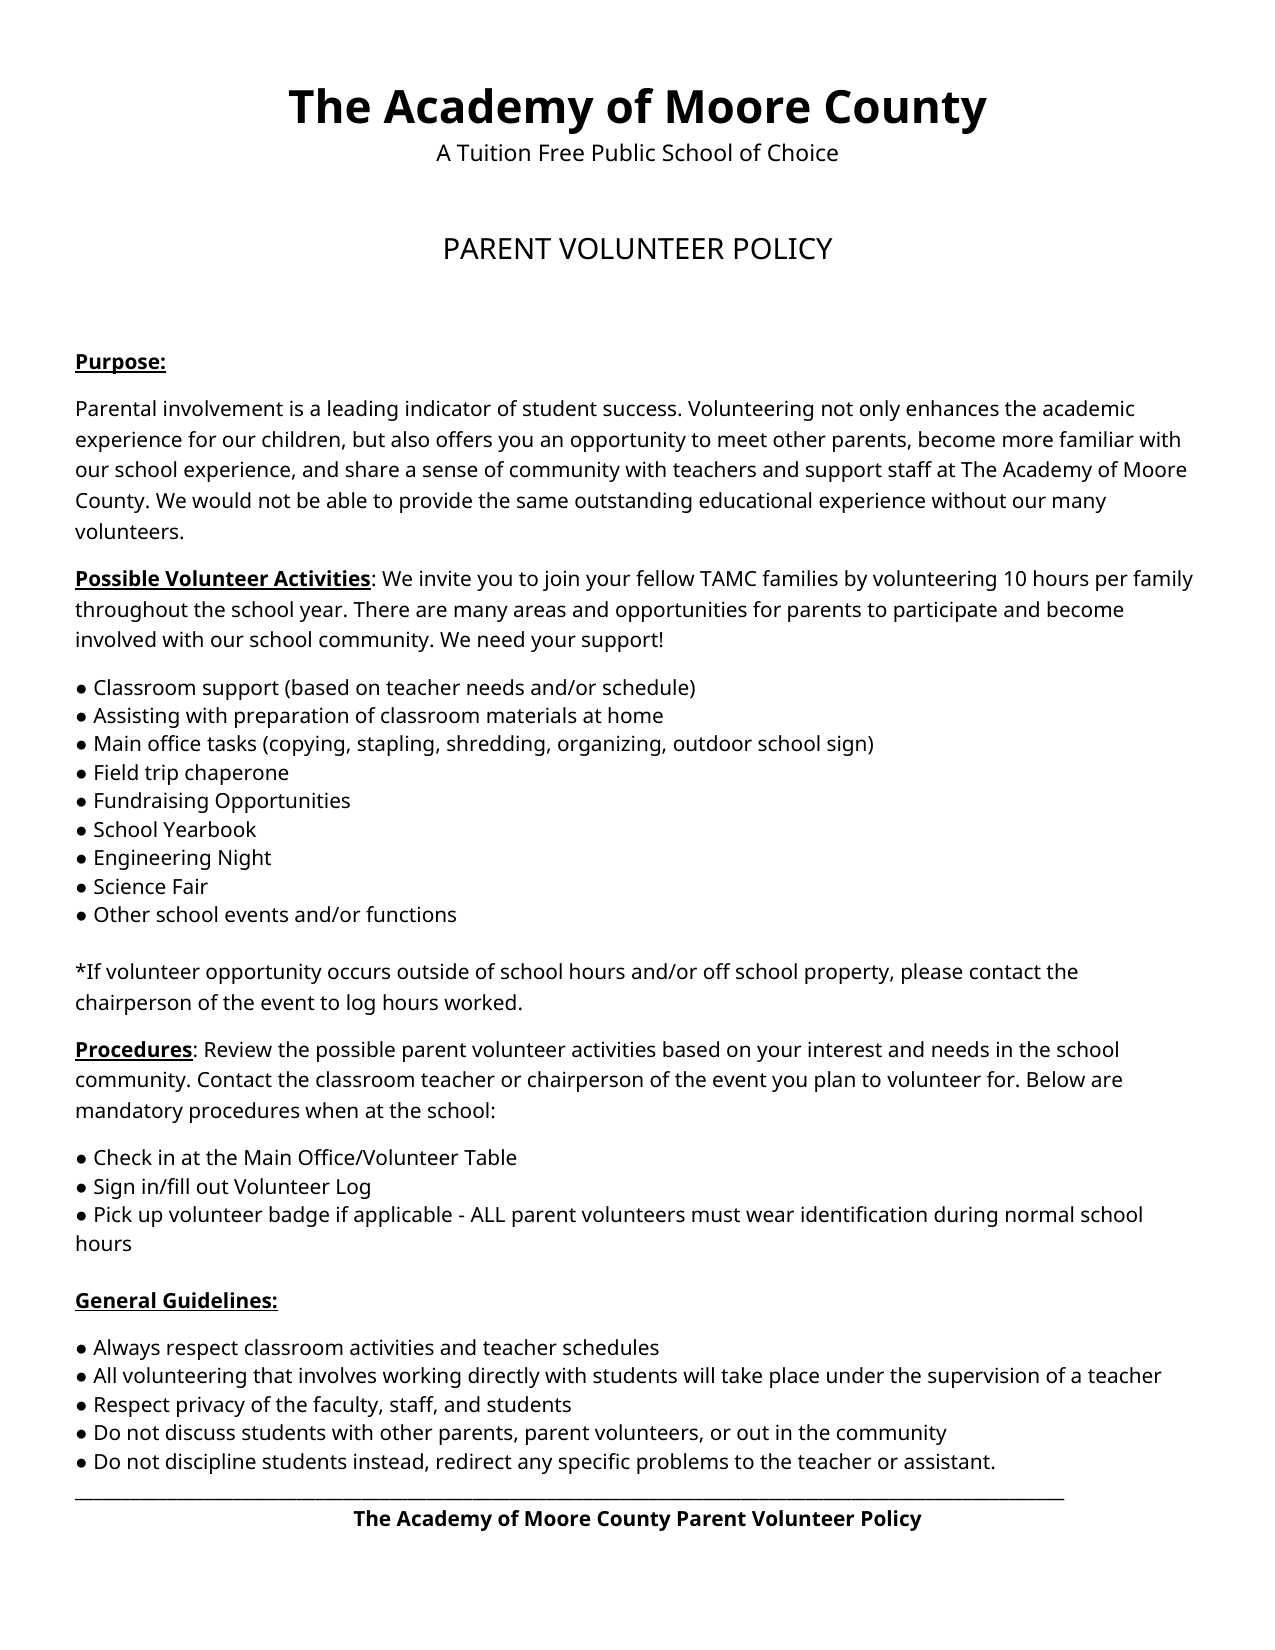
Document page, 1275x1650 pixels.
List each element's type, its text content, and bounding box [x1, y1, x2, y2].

text ● Field trip chaperone [75, 758, 1200, 786]
text ● Fundraising Opportunities [75, 786, 1200, 815]
text ● Respect privacy of the faculty, staff, and students [75, 1390, 1200, 1418]
text The Academy of Moore County [75, 75, 1200, 137]
text ● Always respect classroom activities and teacher schedules [75, 1333, 1200, 1361]
text Possible Volunteer Activities: We invite you to join your fellow TAMC families by volunteering 10 hours per family throughout the school year. There are many areas and opportunities for parents to participate and become involved with our school community. We need your support! [75, 564, 1200, 654]
text ● Check in at the Main Office/Volunteer Table [75, 1143, 1200, 1172]
text Purpose: [75, 347, 1200, 376]
text General Guidelines: [75, 1286, 1200, 1314]
text ● Engineering Night [75, 843, 1200, 872]
text Procedures: Review the possible parent volunteer activities based on your interest and needs in the school community. Contact the classroom teacher or chairperson of the event you plan to volunteer for. Below are mandatory procedures when at the school: [75, 1035, 1200, 1125]
text ● School Yearbook [75, 815, 1200, 843]
text ● Do not discuss students with other parents, parent volunteers, or out in the community [75, 1418, 1200, 1447]
text ● Do not discipline students instead, redirect any specific problems to the teacher or assistant. [75, 1447, 1200, 1475]
text A Tuition Free Public School of Choice [75, 137, 1200, 169]
text ___________________________________________________________________________________________________________ [75, 1475, 1200, 1504]
text ● Assisting with preparation of classroom materials at home [75, 701, 1200, 729]
text ● Science Fair [75, 872, 1200, 900]
text The Academy of Moore County Parent Volunteer Policy [75, 1504, 1200, 1532]
text ● Classroom support (based on teacher needs and/or schedule) [75, 673, 1200, 701]
text ● Sign in/fill out Volunteer Log [75, 1172, 1200, 1200]
text ● Main office tasks (copying, stapling, shredding, organizing, outdoor school sign) [75, 729, 1200, 758]
text Parental involvement is a leading indicator of student success. Volunteering not only enhances the academic experience for our children, but also offers you an opportunity to meet other parents, become more familiar with our school experience, and share a sense of community with teachers and support staff at The Academy of Moore County. We would not be able to provide the same outstanding educational experience without our many volunteers. [75, 394, 1200, 545]
text ● Pick up volunteer badge if applicable - ALL parent volunteers must wear identification during normal school hours [75, 1200, 1200, 1257]
text ● Other school events and/or functions [75, 900, 1200, 929]
text PARENT VOLUNTEER POLICY [75, 228, 1200, 268]
text ● All volunteering that involves working directly with students will take place under the supervision of a teacher [75, 1361, 1200, 1390]
text *If volunteer opportunity occurs outside of school hours and/or off school property, please contact the chairperson of the event to log hours worked. [75, 957, 1200, 1016]
